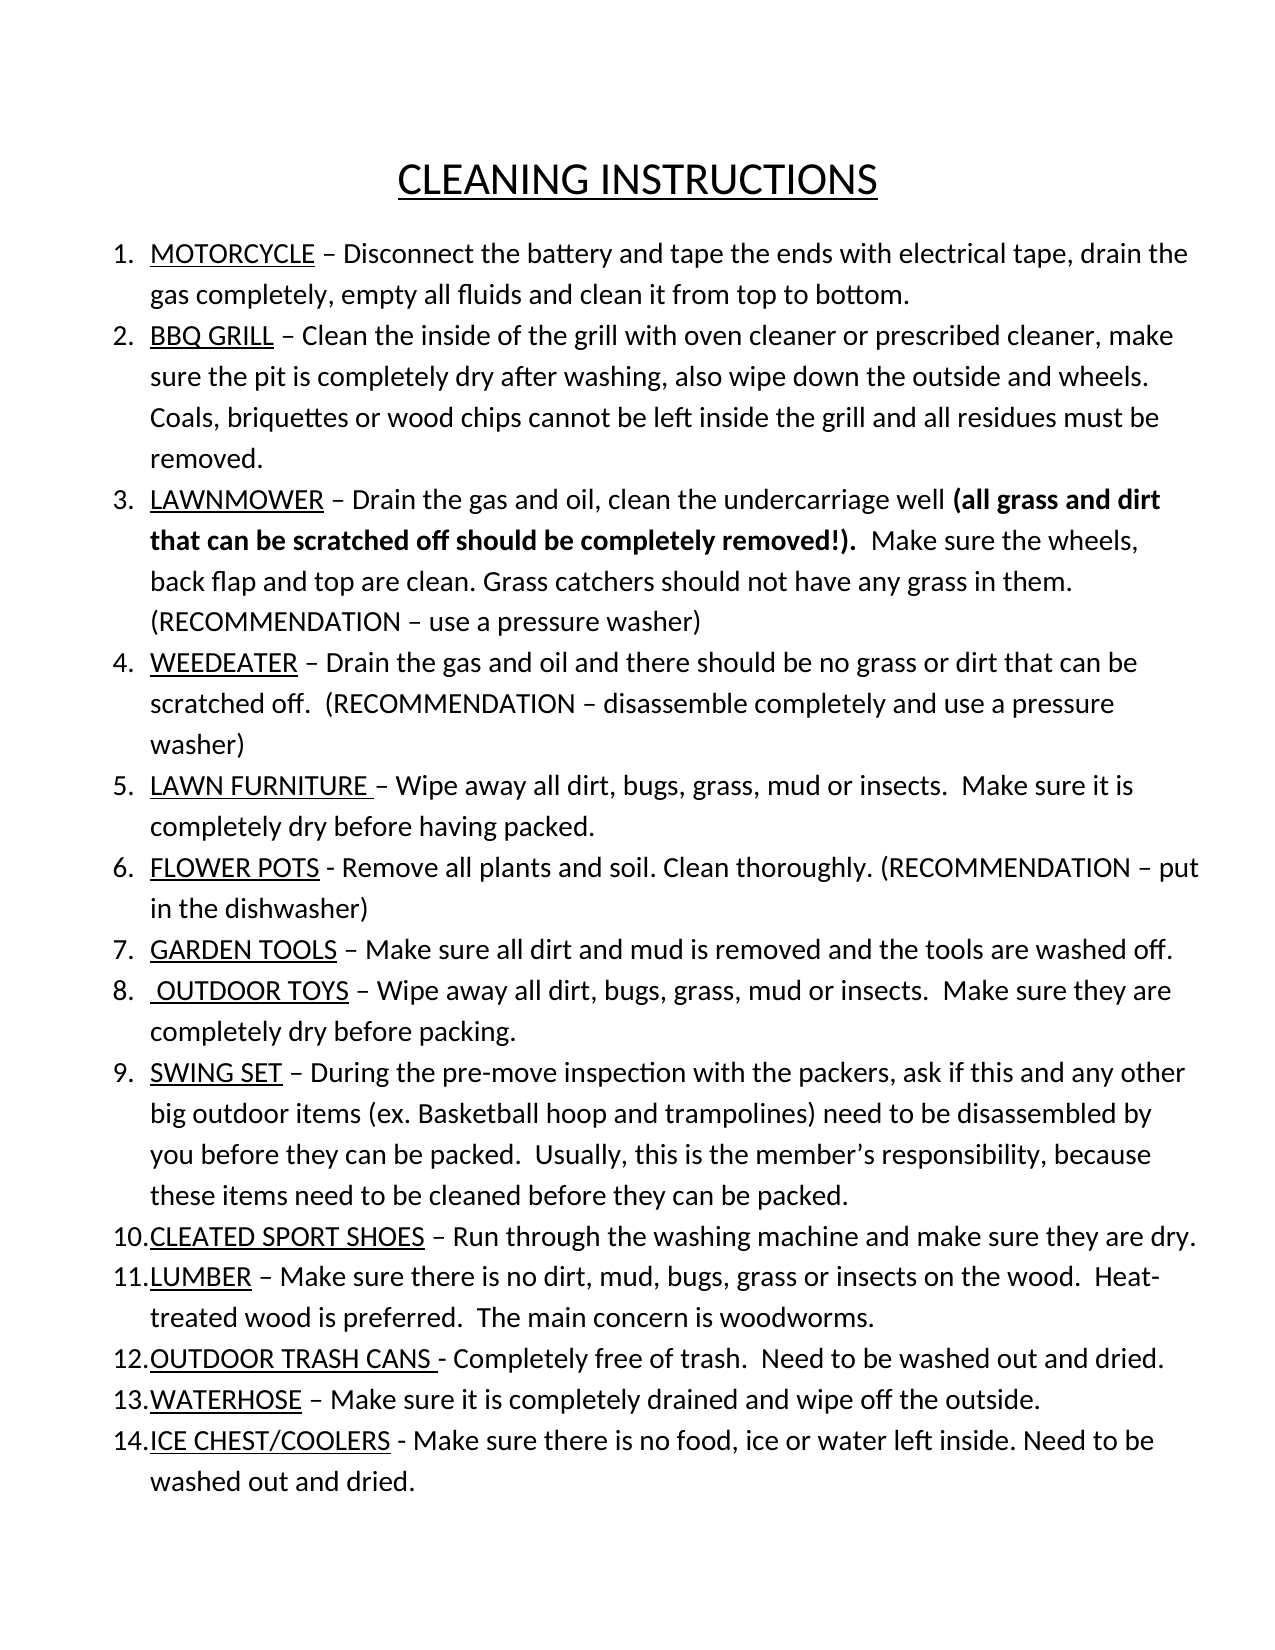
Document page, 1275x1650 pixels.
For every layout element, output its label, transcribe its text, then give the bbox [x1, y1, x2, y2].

list LUMBER – Make sure there is no dirt, mud, bugs, grass or insects on the wood. Heat-treated wood is preferred. The main concern is woodworms. [112, 1258, 1200, 1335]
list BBQ GRILL – Clean the inside of the grill with oven cleaner or prescribed cleaner, make sure the pit is completely dry after washing, also wipe down the outside and wheels. Coals, briquettes or wood chips cannot be left inside the grill and all residues must be removed. [112, 317, 1200, 475]
list GARDEN TOOLS – Make sure all dirt and mud is removed and the tools are washed off. [112, 931, 1200, 967]
list LAWNMOWER – Drain the gas and oil, clean the undercarriage well (all grass and dirt that can be scratched off should be completely removed!). Make sure the wheels, back flap and top are clean. Grass catchers should not have any grass in them. (RECOMMENDATION – use a pressure washer) [112, 481, 1200, 639]
text CLEANING INSTRUCTIONS [75, 150, 1200, 206]
list ICE CHEST/COOLERS - Make sure there is no food, ice or water left inside. Need to be washed out and dried. [112, 1422, 1200, 1499]
list OUTDOOR TOYS – Wipe away all dirt, bugs, grass, mud or insects. Make sure they are completely dry before packing. [112, 972, 1200, 1048]
list FLOWER POTS - Remove all plants and soil. Clean thoroughly. (RECOMMENDATION – put in the dishwasher) [112, 849, 1200, 926]
list OUTDOOR TRASH CANS - Completely free of trash. Need to be washed out and dried. [112, 1340, 1200, 1376]
list LAWN FURNITURE – Wipe away all dirt, bugs, grass, mud or insects. Make sure it is completely dry before having packed. [112, 767, 1200, 844]
list SWING SET – During the pre-move inspection with the packers, ask if this and any other big outdoor items (ex. Basketball hoop and trampolines) need to be disassembled by you before they can be packed. Usually, this is the member’s responsibility, because these items need to be cleaned before they can be packed. [112, 1054, 1200, 1212]
list WATERHOSE – Make sure it is completely drained and wipe off the outside. [112, 1381, 1200, 1417]
list MOTORCYCLE – Disconnect the battery and tape the ends with electrical tape, drain the gas completely, empty all fluids and clean it from top to bottom. [112, 235, 1200, 312]
list WEEDEATER – Drain the gas and oil and there should be no grass or dirt that can be scratched off. (RECOMMENDATION – disassemble completely and use a pressure washer) [112, 644, 1200, 762]
list CLEATED SPORT SHOES – Run through the washing machine and make sure they are dry. [112, 1218, 1200, 1253]
